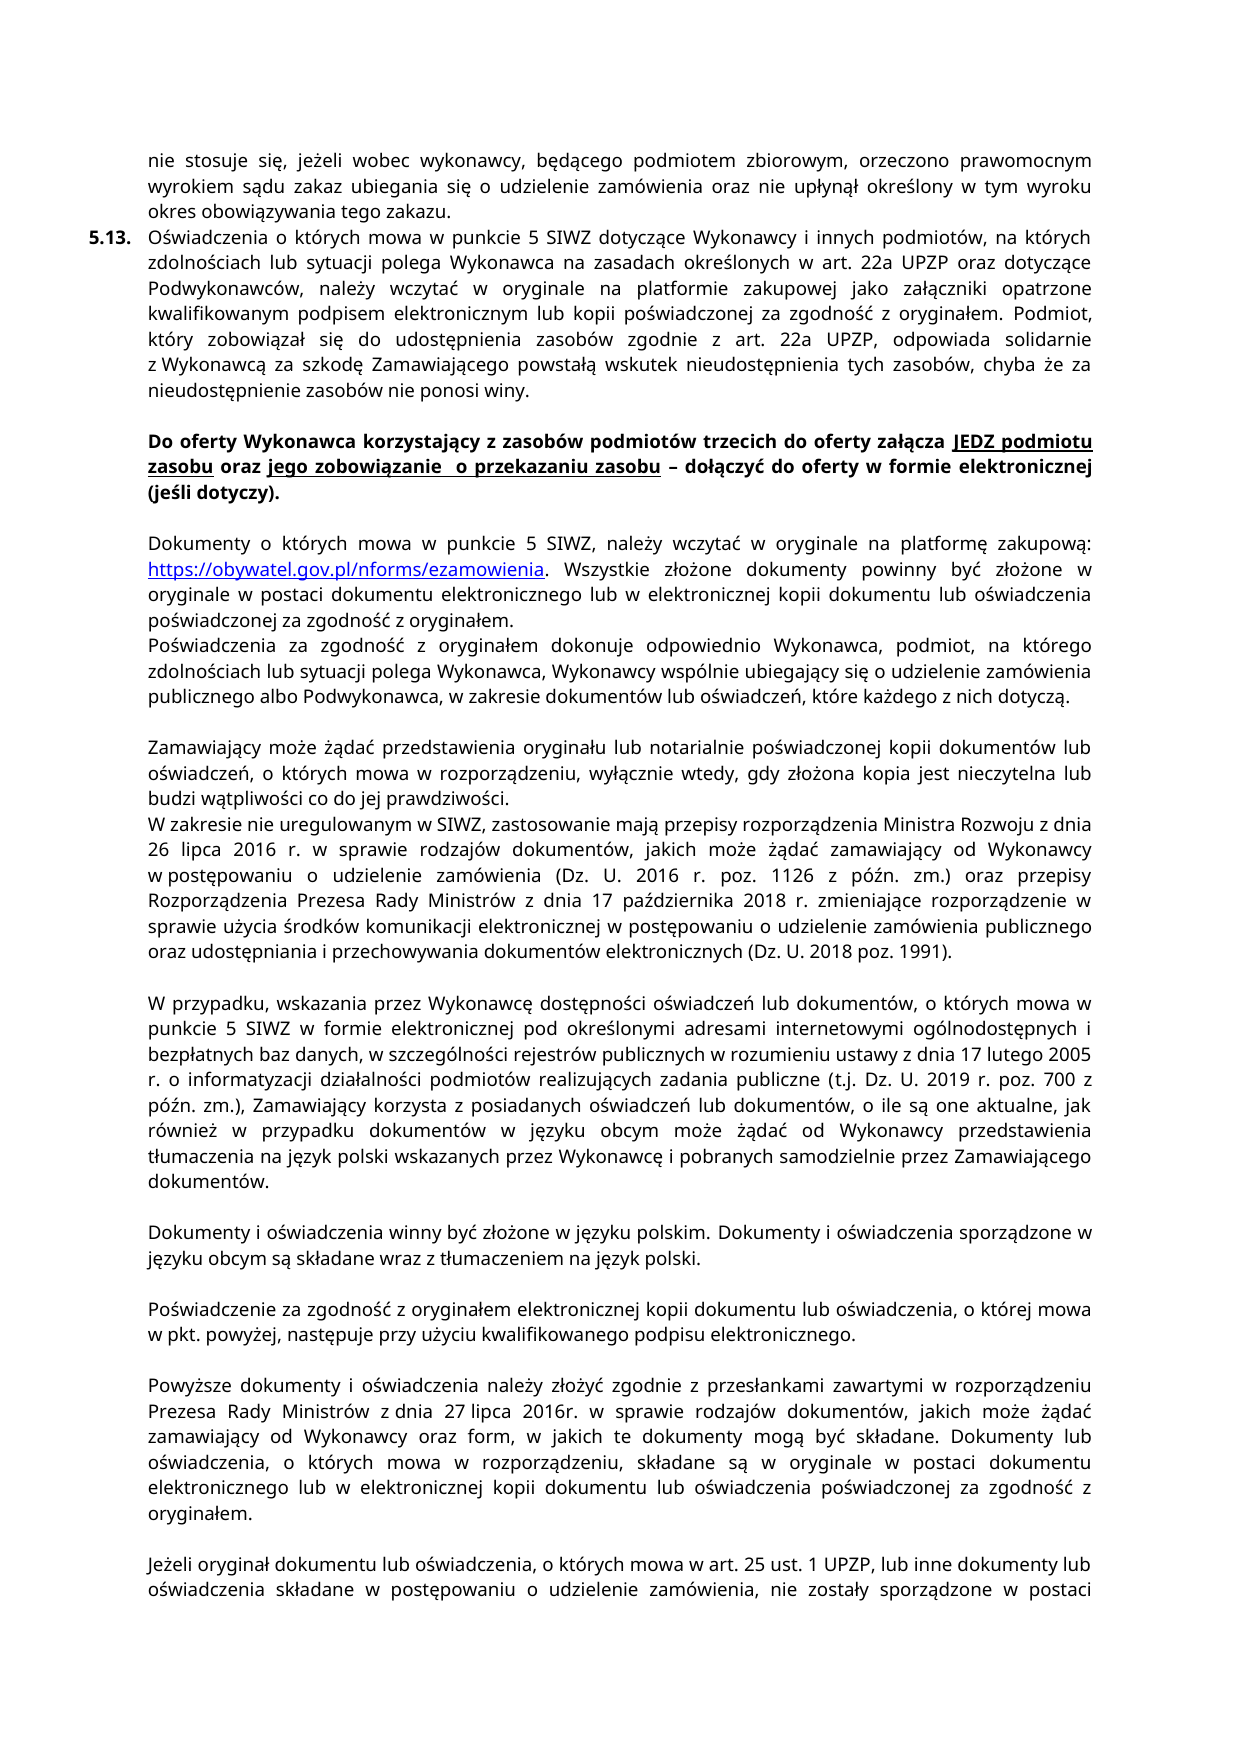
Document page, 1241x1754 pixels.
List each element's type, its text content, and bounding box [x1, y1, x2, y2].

text W przypadku, wskazania przez Wykonawcę dostępności oświadczeń lub dokumentów, o których mowa w punkcie 5 SIWZ w formie elektronicznej pod określonymi adresami internetowymi ogólnodostępnych i bezpłatnych baz danych, w szczególności rejestrów publicznych w rozumieniu ustawy z dnia 17 lutego 2005 r. o informatyzacji działalności podmiotów realizujących zadania publiczne (t.j. Dz. U. 2019 r. poz. 700 z późn. zm.), Zamawiający korzysta z posiadanych oświadczeń lub dokumentów, o ile są one aktualne, jak również w przypadku dokumentów w języku obcym może żądać od Wykonawcy przedstawienia tłumaczenia na język polski wskazanych przez Wykonawcę i pobranych samodzielnie przez Zamawiającego dokumentów. [148, 990, 1093, 1194]
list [88, 148, 1093, 224]
list Oświadczenia o których mowa w punkcie 5 SIWZ dotyczące Wykonawcy i innych podmiotów, na których zdolnościach lub sytuacji polega Wykonawca na zasadach określonych w art. 22a UPZP oraz dotyczące Podwykonawców, należy wczytać w oryginale na platformie zakupowej jako załączniki opatrzone kwalifikowanym podpisem elektronicznym lub kopii poświadczonej za zgodność z oryginałem. Podmiot, który zobowiązał się do udostępnienia zasobów zgodnie z art. 22a UPZP, odpowiada solidarnie z Wykonawcą za szkodę Zamawiającego powstałą wskutek nieudostępnienia tych zasobów, chyba że za nieudostępnienie zasobów nie ponosi winy. [88, 224, 1093, 403]
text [148, 1551, 1093, 1602]
text W zakresie nie uregulowanym w SIWZ, zastosowanie mają przepisy rozporządzenia Ministra Rozwoju z dnia 26 lipca 2016 r. w sprawie rodzajów dokumentów, jakich może żądać zamawiający od Wykonawcy w postępowaniu o udzielenie zamówienia (Dz. U. 2016 r. poz. 1126 z późn. zm.) oraz przepisy Rozporządzenia Prezesa Rady Ministrów z dnia 17 października 2018 r. zmieniające rozporządzenie w sprawie użycia środków komunikacji elektronicznej w postępowaniu o udzielenie zamówienia publicznego oraz udostępniania i przechowywania dokumentów elektronicznych (Dz. U. 2018 poz. 1991). [148, 811, 1093, 964]
text Do oferty Wykonawca korzystający z zasobów podmiotów trzecich do oferty załącza JEDZ podmiotu zasobu oraz jego zobowiązanie o przekazaniu zasobu – dołączyć do oferty w formie elektronicznej (jeśli dotyczy). [148, 428, 1093, 505]
text Powyższe dokumenty i oświadczenia należy złożyć zgodnie z przesłankami zawartymi w rozporządzeniu Prezesa Rady Ministrów z dnia 27 lipca 2016r. w sprawie rodzajów dokumentów, jakich może żądać zamawiający od Wykonawcy oraz form, w jakich te dokumenty mogą być składane. Dokumenty lub oświadczenia, o których mowa w rozporządzeniu, składane są w oryginale w postaci dokumentu elektronicznego lub w elektronicznej kopii dokumentu lub oświadczenia poświadczonej za zgodność z oryginałem. [148, 1373, 1093, 1526]
text Poświadczenie za zgodność z oryginałem elektronicznej kopii dokumentu lub oświadczenia, o której mowa w pkt. powyżej, następuje przy użyciu kwalifikowanego podpisu elektronicznego. [148, 1296, 1093, 1347]
text Dokumenty o których mowa w punkcie 5 SIWZ, należy wczytać w oryginale na platformę zakupową: https://obywatel.gov.pl/nforms/ezamowienia. Wszystkie złożone dokumenty powinny być złożone w oryginale w postaci dokumentu elektronicznego lub w elektronicznej kopii dokumentu lub oświadczenia poświadczonej za zgodność z oryginałem. [148, 530, 1093, 632]
text Poświadczenia za zgodność z oryginałem dokonuje odpowiednio Wykonawca, podmiot, na którego zdolnościach lub sytuacji polega Wykonawca, Wykonawcy wspólnie ubiegający się o udzielenie zamówienia publicznego albo Podwykonawca, w zakresie dokumentów lub oświadczeń, które każdego z nich dotyczą. [148, 632, 1093, 709]
text Zamawiający może żądać przedstawienia oryginału lub notarialnie poświadczonej kopii dokumentów lub oświadczeń, o których mowa w rozporządzeniu, wyłącznie wtedy, gdy złożona kopia jest nieczytelna lub budzi wątpliwości co do jej prawdziwości. [148, 734, 1093, 811]
text Dokumenty i oświadczenia winny być złożone w języku polskim. Dokumenty i oświadczenia sporządzone w języku obcym są składane wraz z tłumaczeniem na język polski. [148, 1219, 1093, 1271]
